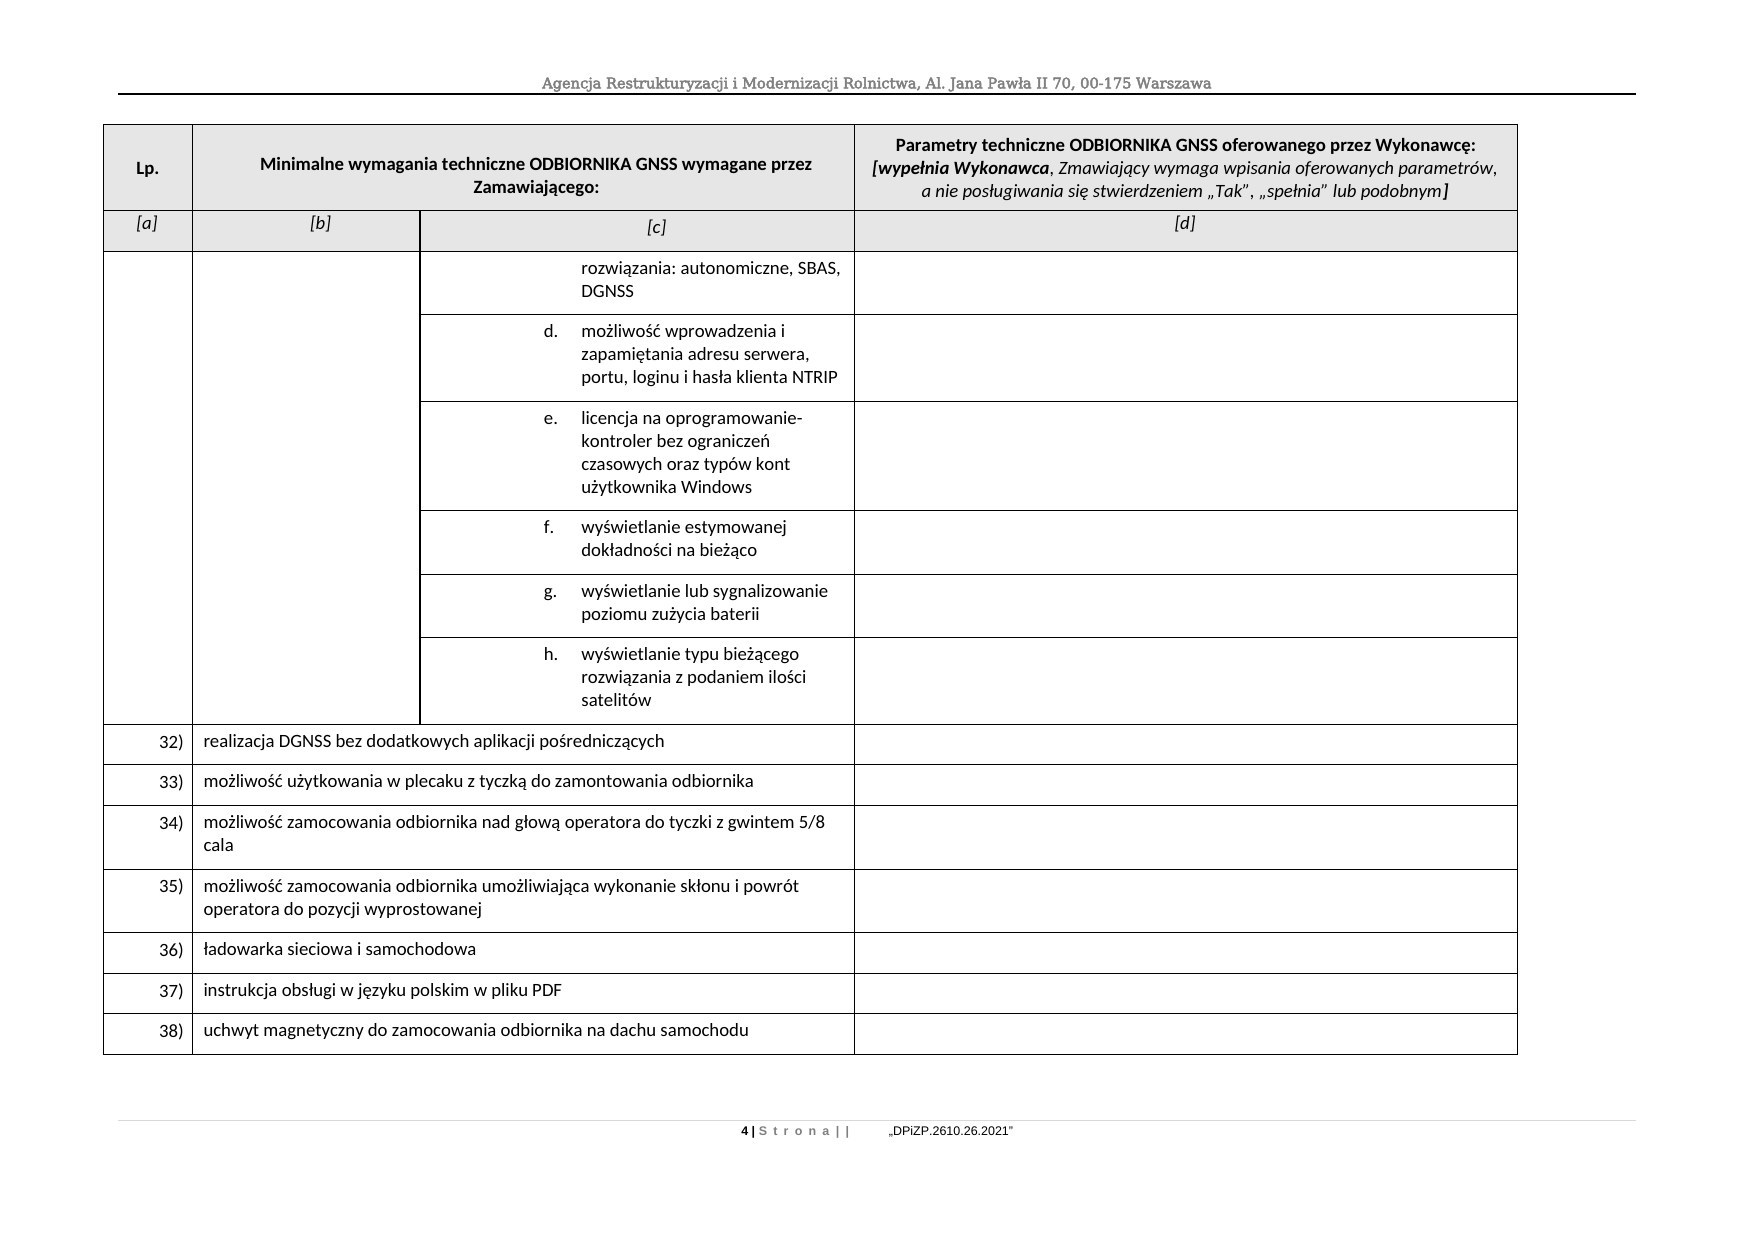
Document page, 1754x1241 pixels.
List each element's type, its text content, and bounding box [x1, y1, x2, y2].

table_cell [855, 315, 1517, 401]
table_cell ładowarka sieciowa i samochodowa [193, 933, 854, 973]
table_cell licencja na oprogramowanie-kontroler bez ograniczeń czasowych oraz typów kont użytkownika Windows [421, 402, 854, 510]
table_cell [855, 252, 1517, 314]
table_cell [104, 933, 192, 973]
table_cell możliwość ustawienia trybów rozwiązania: autonomiczne, SBAS, DGNSS [421, 252, 854, 314]
table_cell [855, 870, 1517, 932]
table_cell [b] [193, 211, 419, 251]
table_cell [855, 933, 1517, 973]
table_cell [104, 725, 192, 764]
table_cell [c] [421, 211, 854, 251]
table_cell [855, 511, 1517, 574]
table_cell uchwyt magnetyczny do zamocowania odbiornika na dachu samochodu [193, 1014, 854, 1054]
table_header Minimalne wymagania techniczne ODBIORNIKA GNSS wymagane przez Zamawiającego: [193, 125, 854, 210]
table_cell [a] [104, 211, 192, 251]
table_cell instrukcja obsługi w języku polskim w pliku PDF [193, 974, 854, 1013]
table_cell wyświetlanie estymowanej dokładności na bieżąco [421, 511, 854, 574]
table_cell [855, 806, 1517, 868]
table_cell możliwość wprowadzenia i zapamiętania adresu serwera, portu, loginu i hasła klienta NTRIP [421, 315, 854, 401]
table_header Lp. [104, 125, 192, 210]
table_cell realizacja DGNSS bez dodatkowych aplikacji pośredniczących [193, 725, 854, 764]
table_cell [104, 974, 192, 1013]
table_cell [855, 765, 1517, 805]
table_cell [855, 1014, 1517, 1054]
table_cell wyświetlanie lub sygnalizowanie poziomu zużycia baterii [421, 575, 854, 637]
table_cell wyświetlanie typu bieżącego rozwiązania z podaniem ilości satelitów [421, 638, 854, 724]
table_cell [104, 1014, 192, 1054]
table_cell [855, 575, 1517, 637]
table_cell [855, 974, 1517, 1013]
table_header Parametry techniczne ODBIORNIKA GNSS oferowanego przez Wykonawcę: [wypełnia Wykonawca, Zmawiający wymaga wpisania oferowanych parametrów, a nie posługiwania się stwierdzeniem „Tak”, „spełnia” lub podobnym] [855, 125, 1517, 210]
table_cell [855, 638, 1517, 724]
table_cell [855, 725, 1517, 764]
table_cell [855, 402, 1517, 510]
table_cell [104, 765, 192, 805]
table_cell [104, 870, 192, 932]
table_cell możliwość użytkowania w plecaku z tyczką do zamontowania odbiornika [193, 765, 854, 805]
table_cell możliwość zamocowania odbiornika nad głową operatora do tyczki z gwintem 5/8 cala [193, 806, 854, 868]
table_cell [104, 806, 192, 868]
table_cell [d] [855, 211, 1517, 251]
table_cell możliwość zamocowania odbiornika umożliwiająca wykonanie skłonu i powrót operatora do pozycji wyprostowanej [193, 870, 854, 932]
